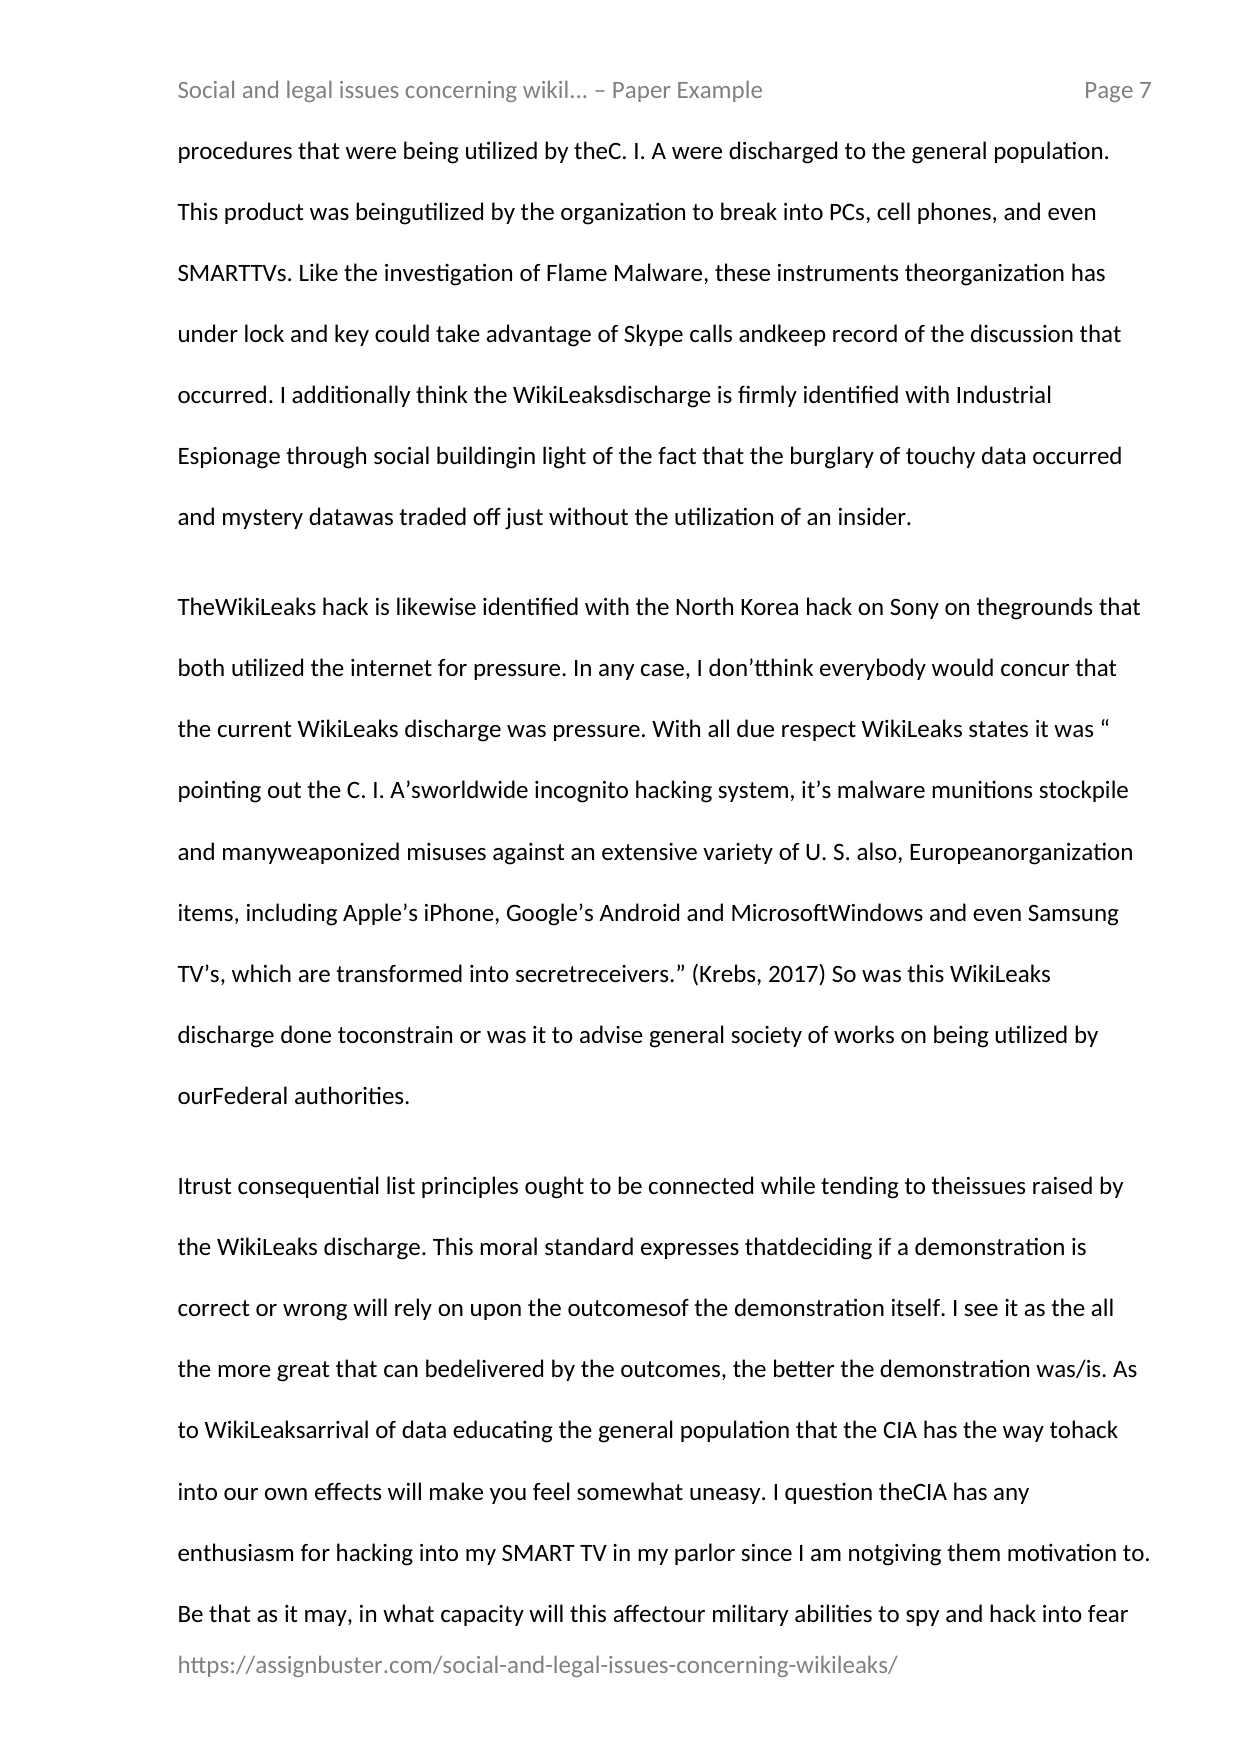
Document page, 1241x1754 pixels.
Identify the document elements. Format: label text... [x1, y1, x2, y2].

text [177, 1170, 1152, 1628]
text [177, 135, 1152, 532]
text TheWikiLeaks hack is likewise identified with the North Korea hack on Sony on thegrounds that both utilized the internet for pressure. In any case, I don’tthink everybody would concur that the current WikiLeaks discharge was pressure. With all due respect WikiLeaks states it was “ pointing out the C. I. A’sworldwide incognito hacking system, it’s malware munitions stockpile and manyweaponized misuses against an extensive variety of U. S. also, Europeanorganization items, including Apple’s iPhone, Google’s Android and MicrosoftWindows and even Samsung TV’s, which are transformed into secretreceivers.” (Krebs, 2017) So was this WikiLeaks discharge done toconstrain or was it to advise general society of works on being utilized by ourFederal authorities. [177, 592, 1152, 1110]
